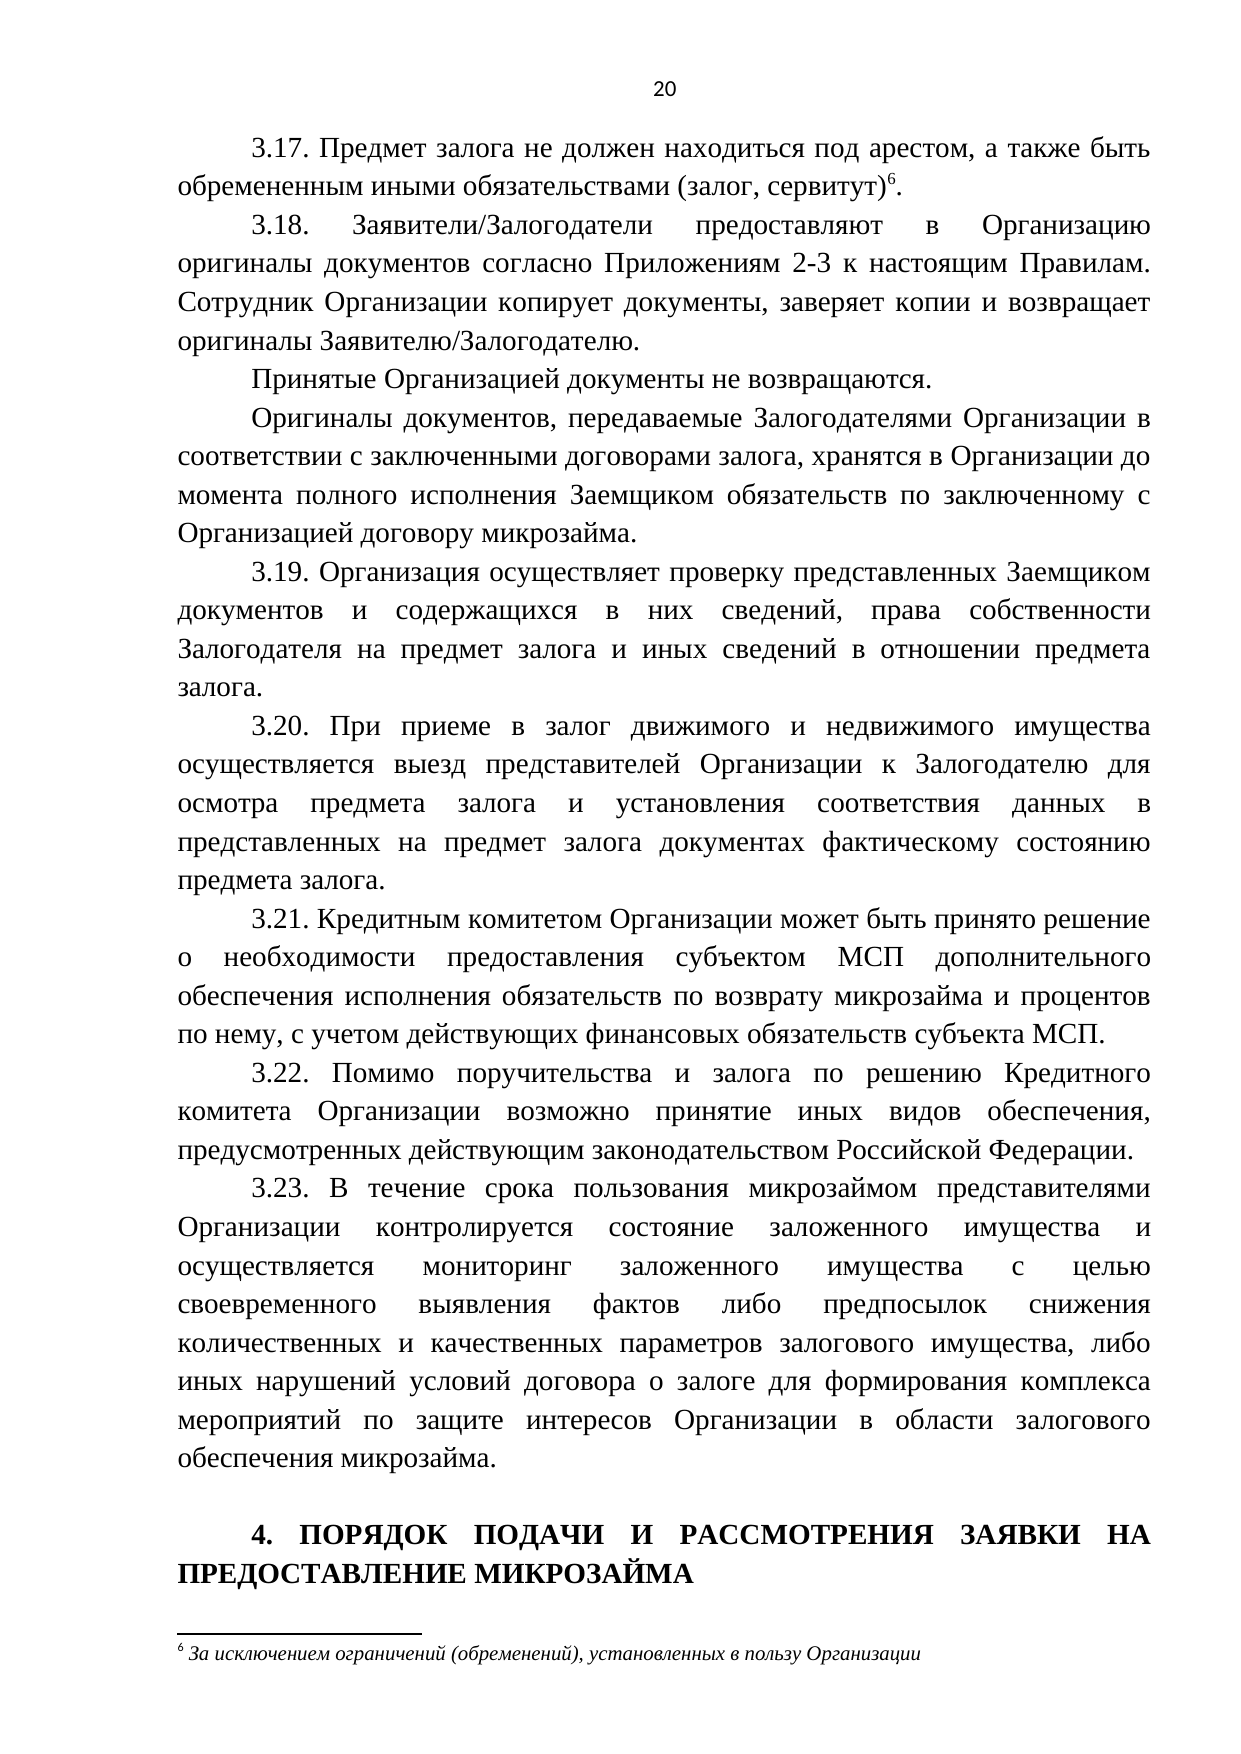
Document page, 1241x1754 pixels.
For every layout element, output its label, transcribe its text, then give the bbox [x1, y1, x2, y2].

text 3.23. В течение срока пользования микрозаймом представителями Организации контролируется состояние заложенного имущества и осуществляется мониторинг заложенного имущества с целью своевременного выявления фактов либо предпосылок снижения количественных и качественных параметров залогового имущества, либо иных нарушений условий договора о залоге для формирования комплекса мероприятий по защите интересов Организации в области залогового обеспечения микрозайма. [177, 1171, 1152, 1474]
text Принятые Организацией документы не возвращаются. [177, 361, 1152, 395]
text 3.20. При приеме в залог движимого и недвижимого имущества осуществляется выезд представителей Организации к Залогодателю для осмотра предмета залога и установления соответствия данных в представленных на предмет залога документах фактическому состоянию предмета залога. [177, 708, 1152, 896]
text Оригиналы документов, передаваемые Залогодателями Организации в соответствии с заключенными договорами залога, хранятся в Организации до момента полного исполнения Заемщиком обязательств по заключенному с Организацией договору микрозайма. [177, 400, 1152, 549]
text 3.21. Кредитным комитетом Организации может быть принято решение о необходимости предоставления субъектом МСП дополнительного обеспечения исполнения обязательств по возврату микрозайма и процентов по нему, с учетом действующих финансовых обязательств субъекта МСП. [177, 901, 1152, 1050]
text 3.22. Помимо поручительства и залога по решению Кредитного комитета Организации возможно принятие иных видов обеспечения, предусмотренных действующим законодательством Российской Федерации. [177, 1055, 1152, 1166]
text 4. ПОРЯДОК ПОДАЧИ И РАССМОТРЕНИЯ ЗАЯВКИ НА ПРЕДОСТАВЛЕНИЕ МИКРОЗАЙМА [177, 1517, 1152, 1589]
text 3.19. Организация осуществляет проверку представленных Заемщиком документов и содержащихся в них сведений, права собственности Залогодателя на предмет залога и иных сведений в отношении предмета залога. [177, 554, 1152, 703]
text 3.17. Предмет залога не должен находиться под арестом, а также быть обремененным иными обязательствами (залог, сервитут). [177, 130, 1152, 202]
text 3.18. Заявители/Залогодатели предоставляют в Организацию оригиналы документов согласно Приложениям 2-3 к настоящим Правилам. Сотрудник Организации копирует документы, заверяет копии и возвращает оригиналы Заявителю/Залогодателю. [177, 207, 1152, 356]
